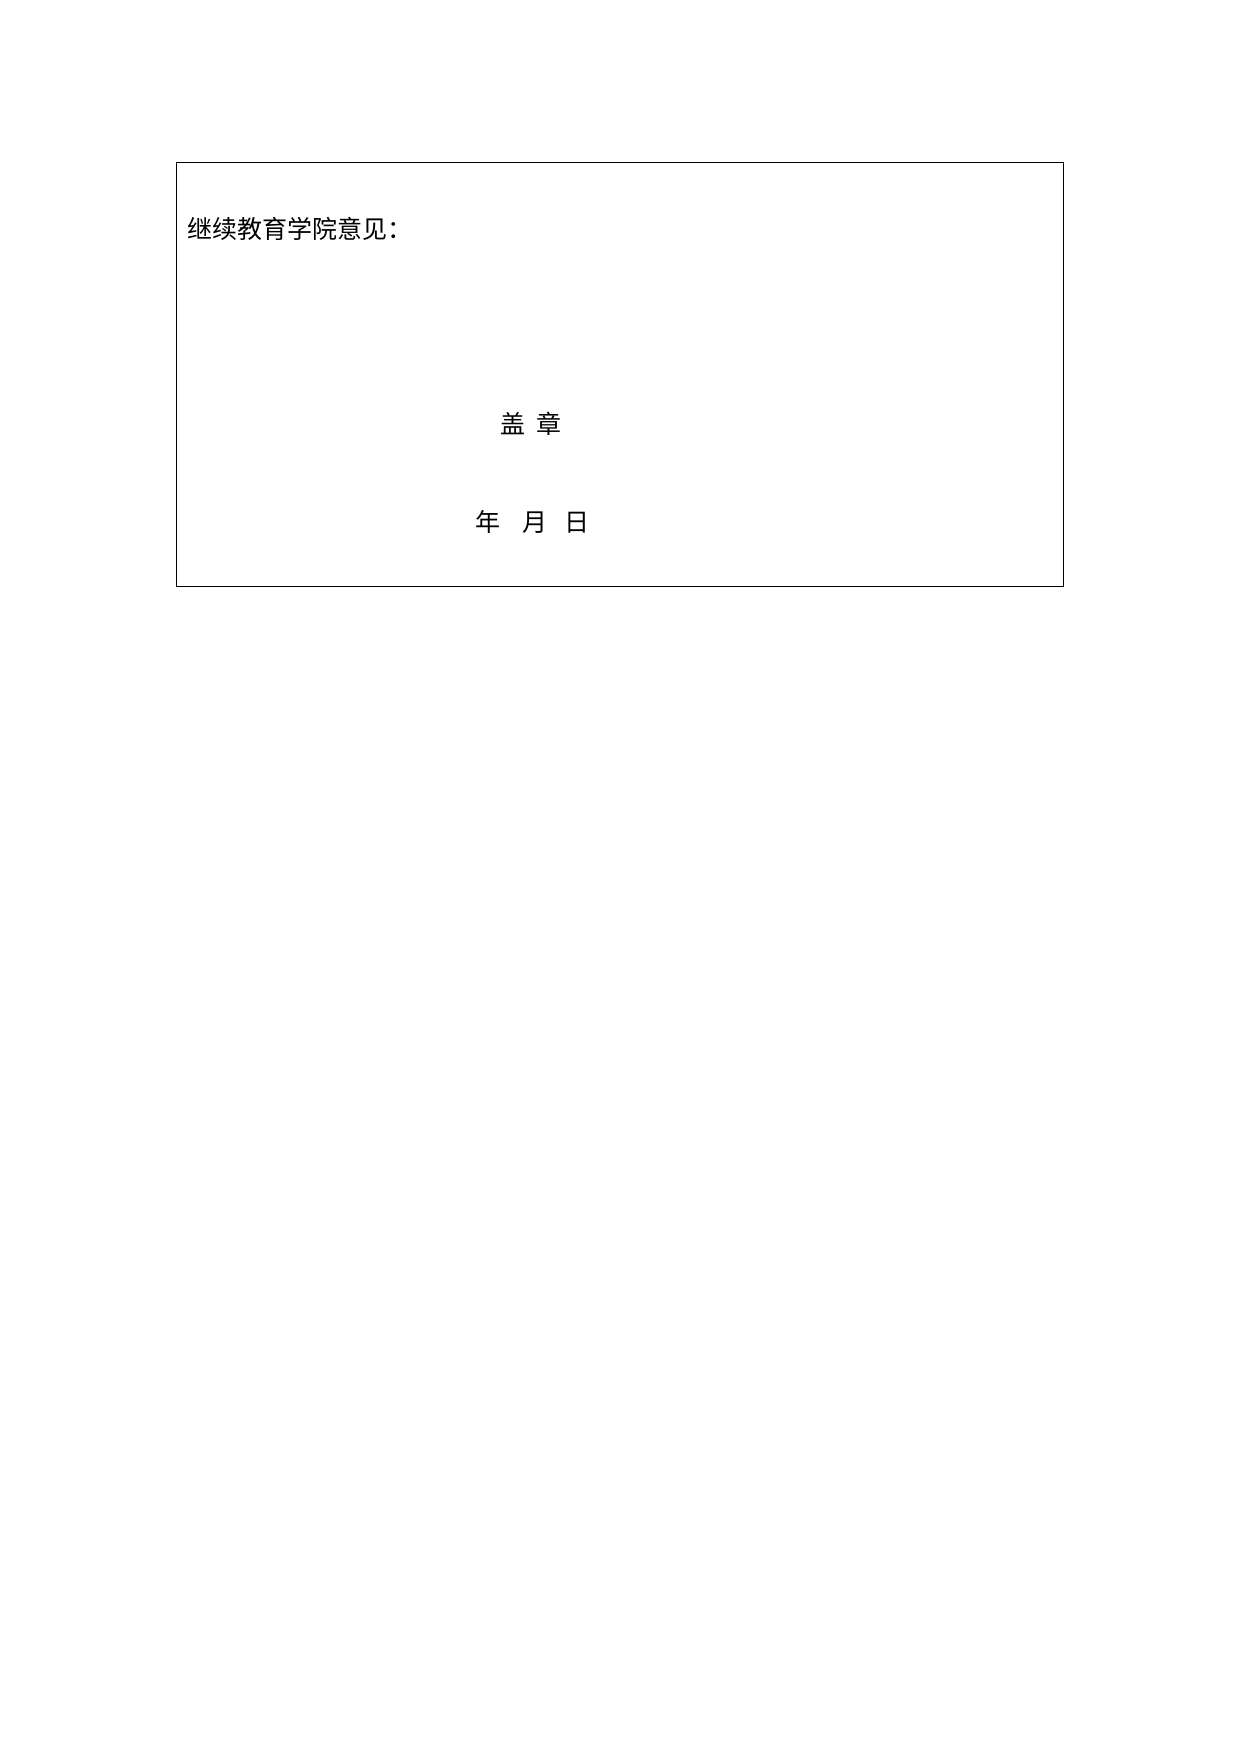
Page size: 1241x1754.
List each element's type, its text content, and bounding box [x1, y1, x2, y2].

table_cell 继续教育学院意见： 盖 章 年 月 日 [177, 163, 1063, 586]
